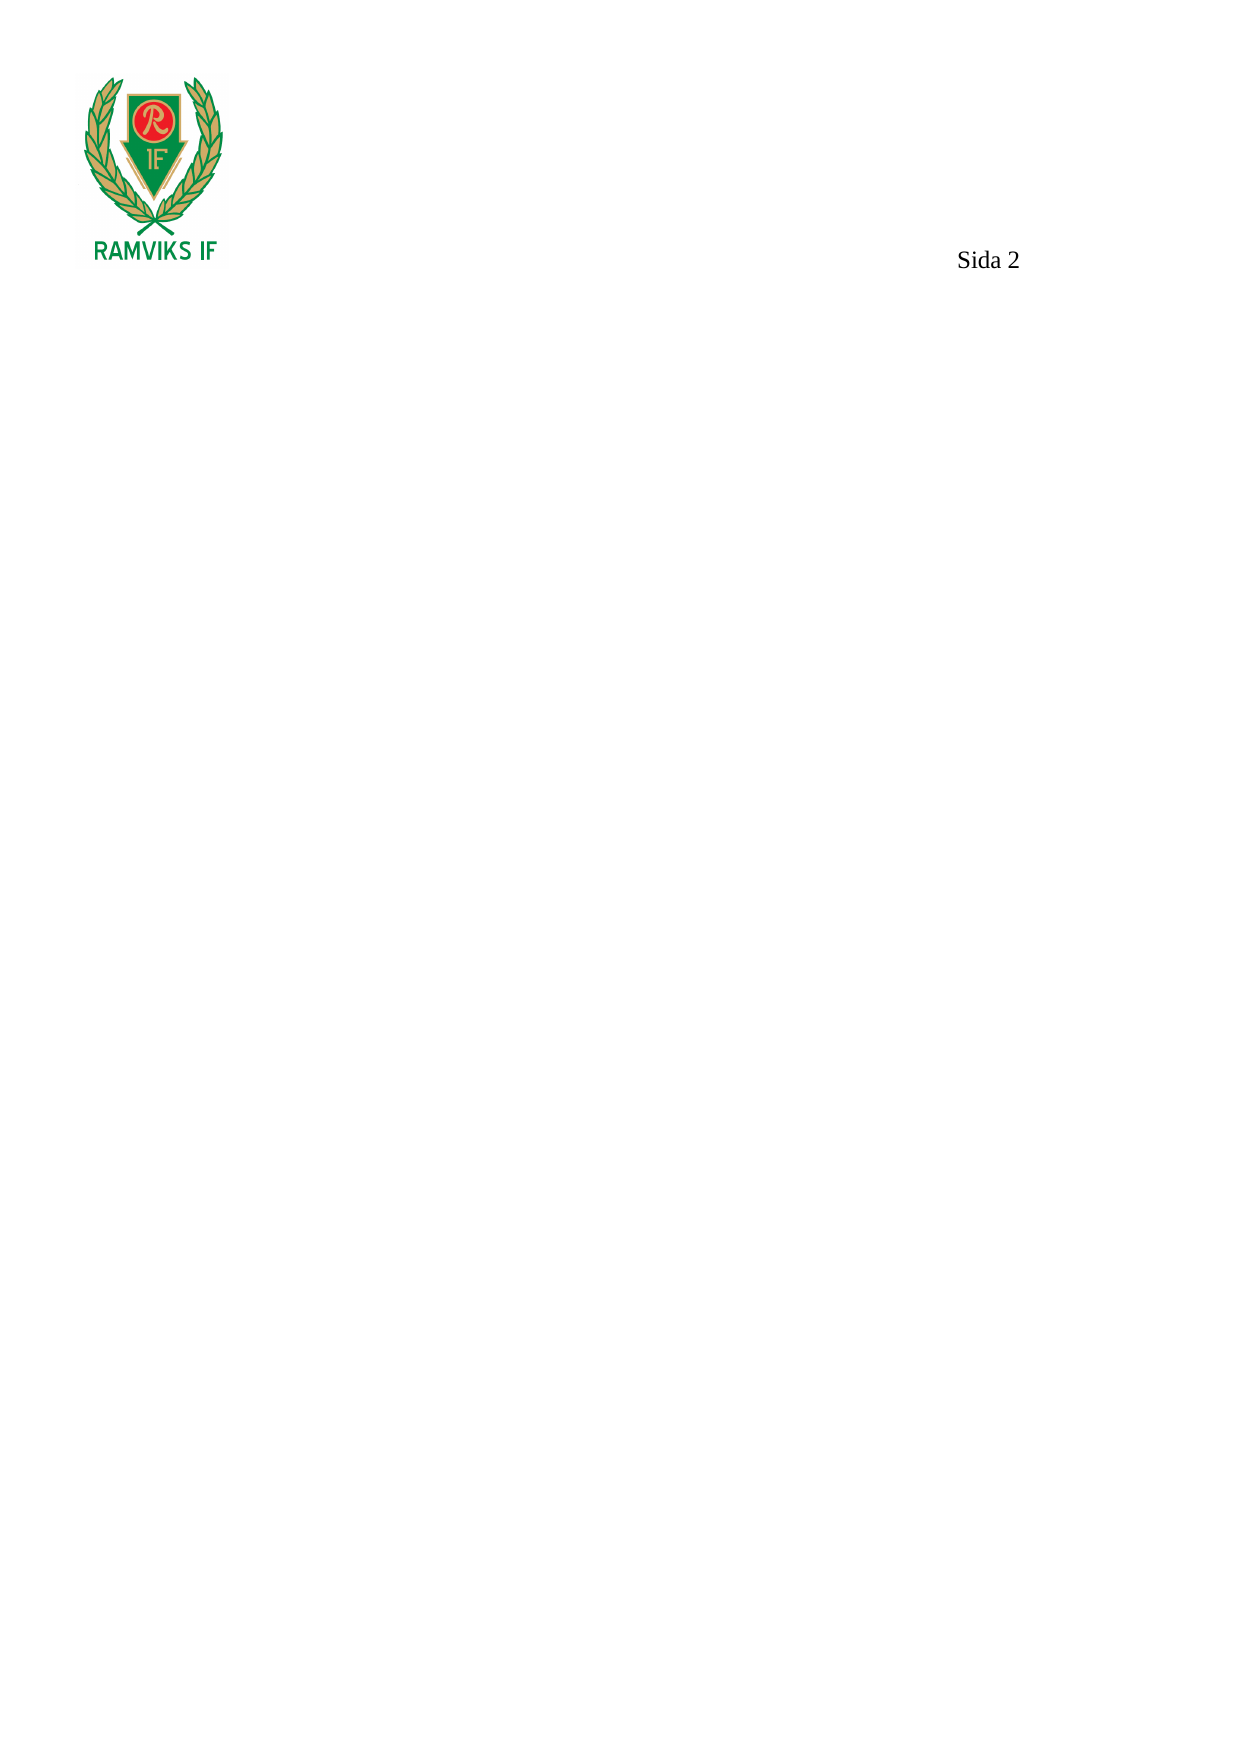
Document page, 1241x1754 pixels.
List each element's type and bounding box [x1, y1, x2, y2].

picture [75, 73, 229, 269]
